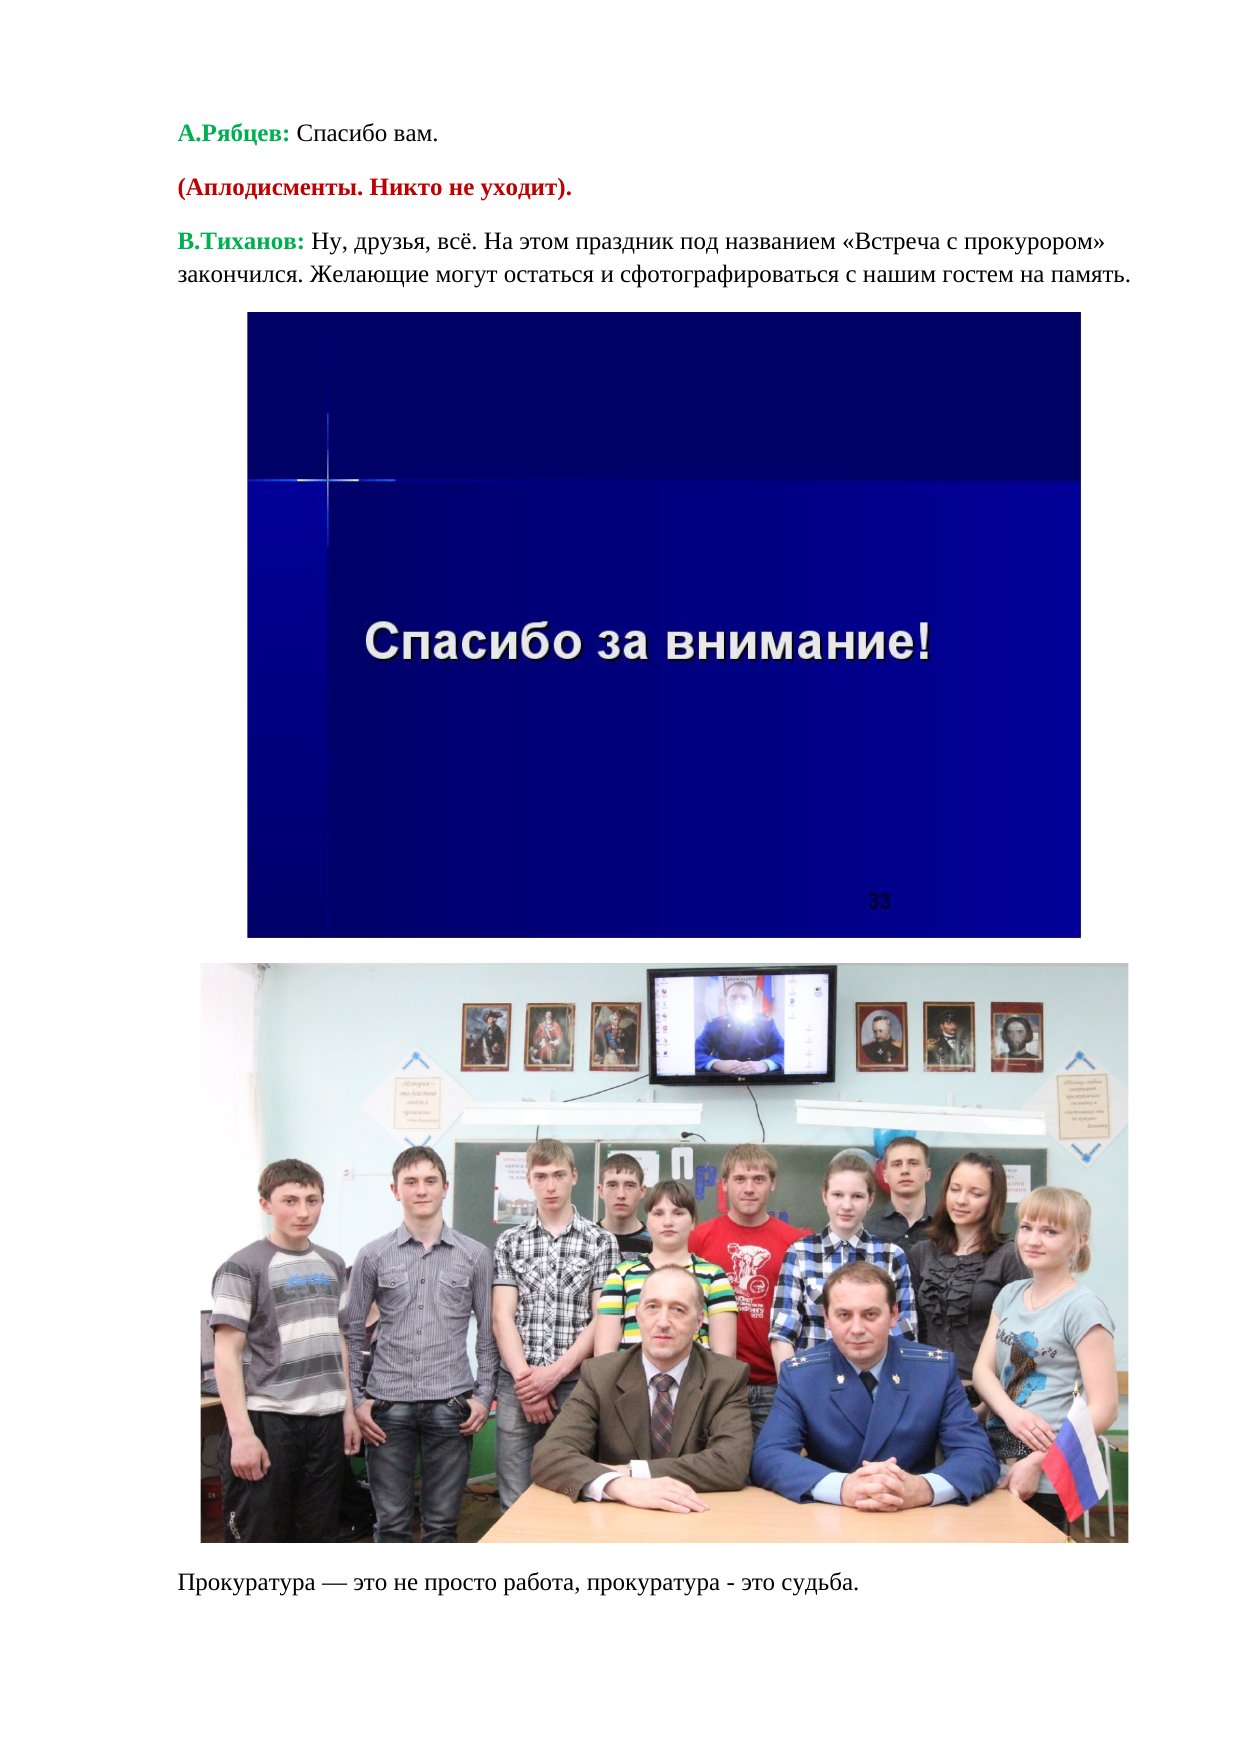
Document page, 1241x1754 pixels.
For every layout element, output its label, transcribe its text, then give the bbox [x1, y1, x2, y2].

text А.Рябцев: Спасибо вам. [177, 118, 1152, 147]
text Прокуратура — это не просто работа, прокуратура - это судьба. [177, 1567, 1152, 1596]
picture [200, 963, 1129, 1543]
text В.Тиханов: Ну, друзья, всё. На этом праздник под названием «Встреча с прокурором» закончился. Желающие могут остаться и сфотографироваться с нашим гостем на память. [177, 226, 1152, 288]
picture [247, 312, 1082, 939]
text (Аплодисменты. Никто не уходит). [177, 172, 1152, 201]
